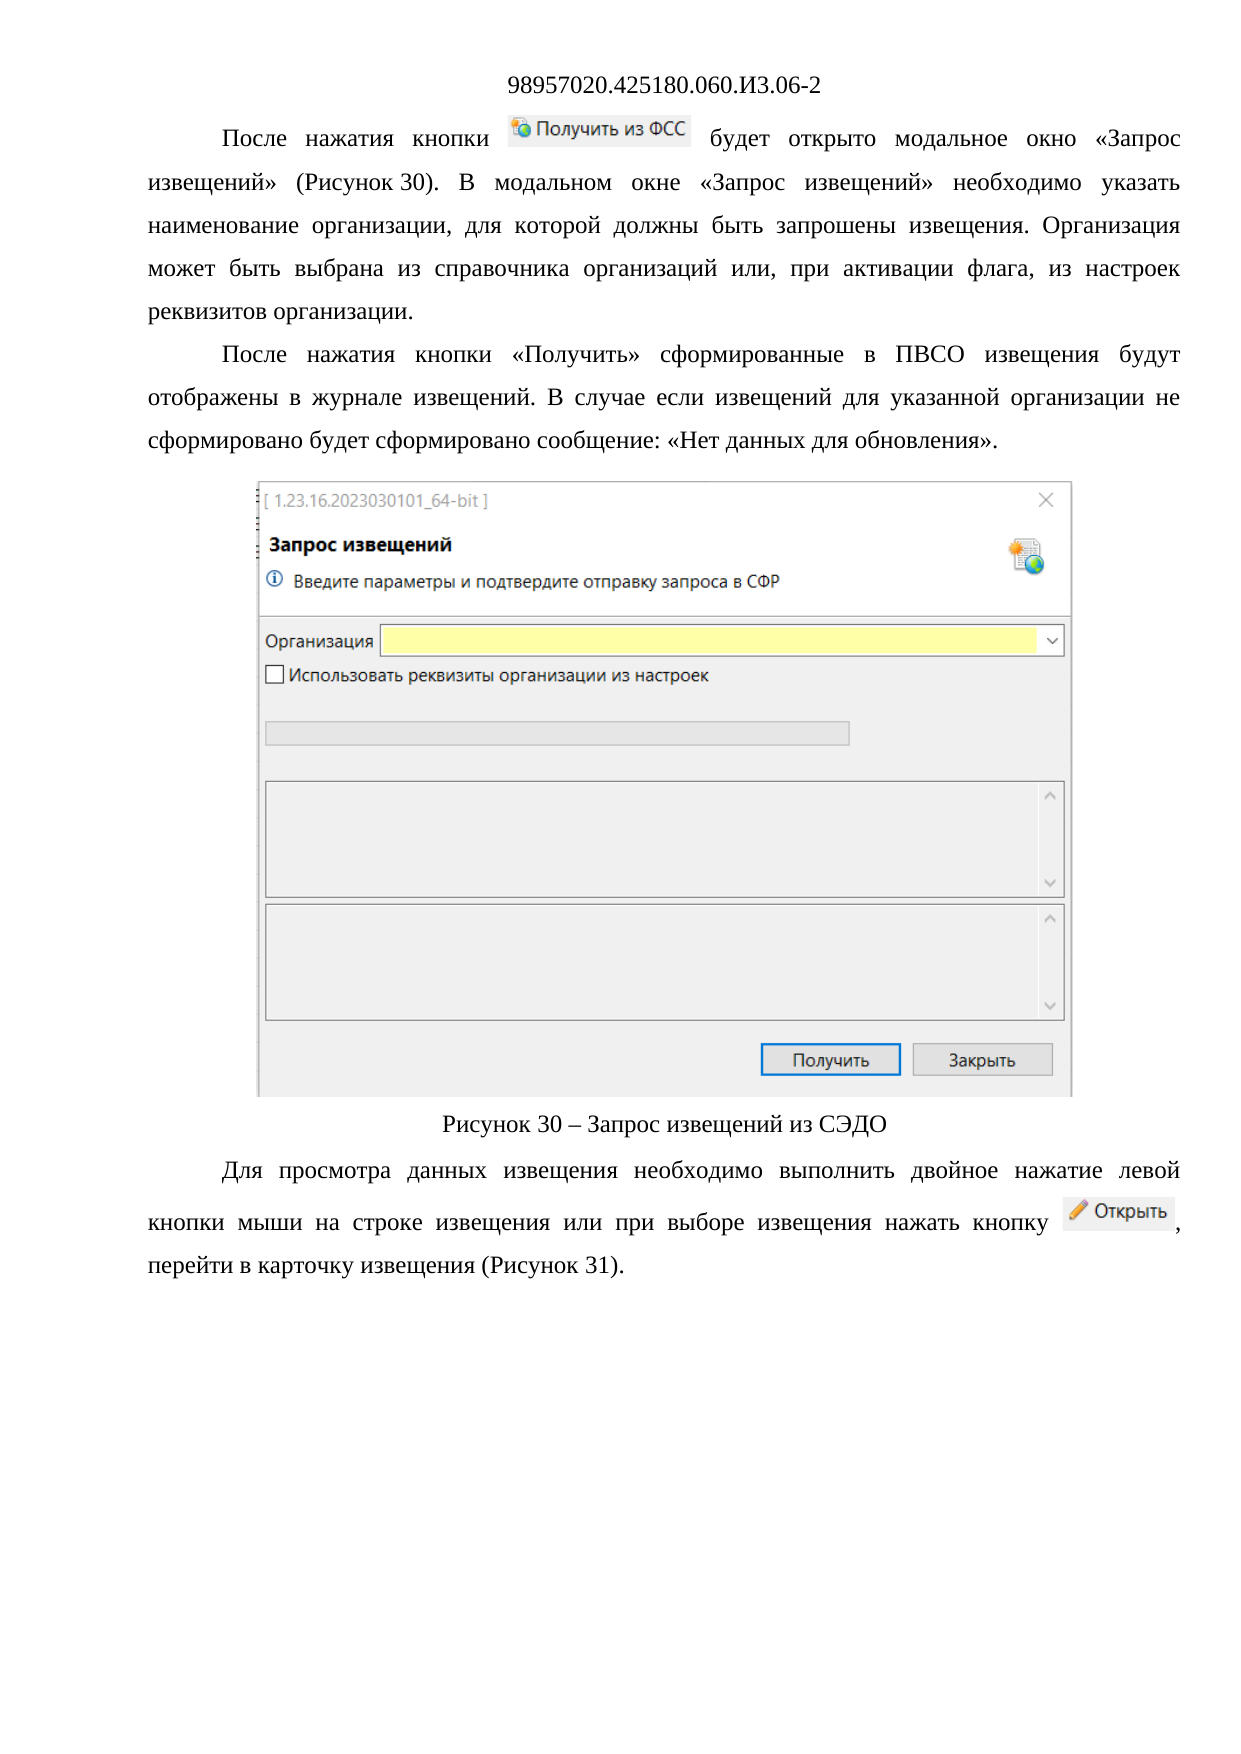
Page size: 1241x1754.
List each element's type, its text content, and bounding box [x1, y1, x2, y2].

text Рисунок 30 – Запрос извещений из СЭДО [148, 1109, 1181, 1138]
text После нажатия кнопки «Получить» сформированные в ПВСО извещения будут отображены в журнале извещений. В случае если извещений для указанной организации не сформировано будет сформировано сообщение: «Нет данных для обновления». [148, 339, 1181, 454]
text После нажатия кнопки будет открыто модальное окно «Запрос извещений» (Рисунок 30). В модальном окне «Запрос извещений» необходимо указать наименование организации, для которой должны быть запрошены извещения. Организация может быть выбрана из справочника организаций или, при активации флага, из настроек реквизитов организации. [148, 116, 1181, 325]
picture [1062, 1197, 1175, 1231]
text Для просмотра данных извещения необходимо выполнить двойное нажатие левой кнопки мыши на строке извещения или при выборе извещения нажать кнопку , перейти в карточку извещения (Рисунок 31). [148, 1155, 1181, 1279]
picture [507, 115, 692, 147]
picture [256, 481, 1073, 1097]
